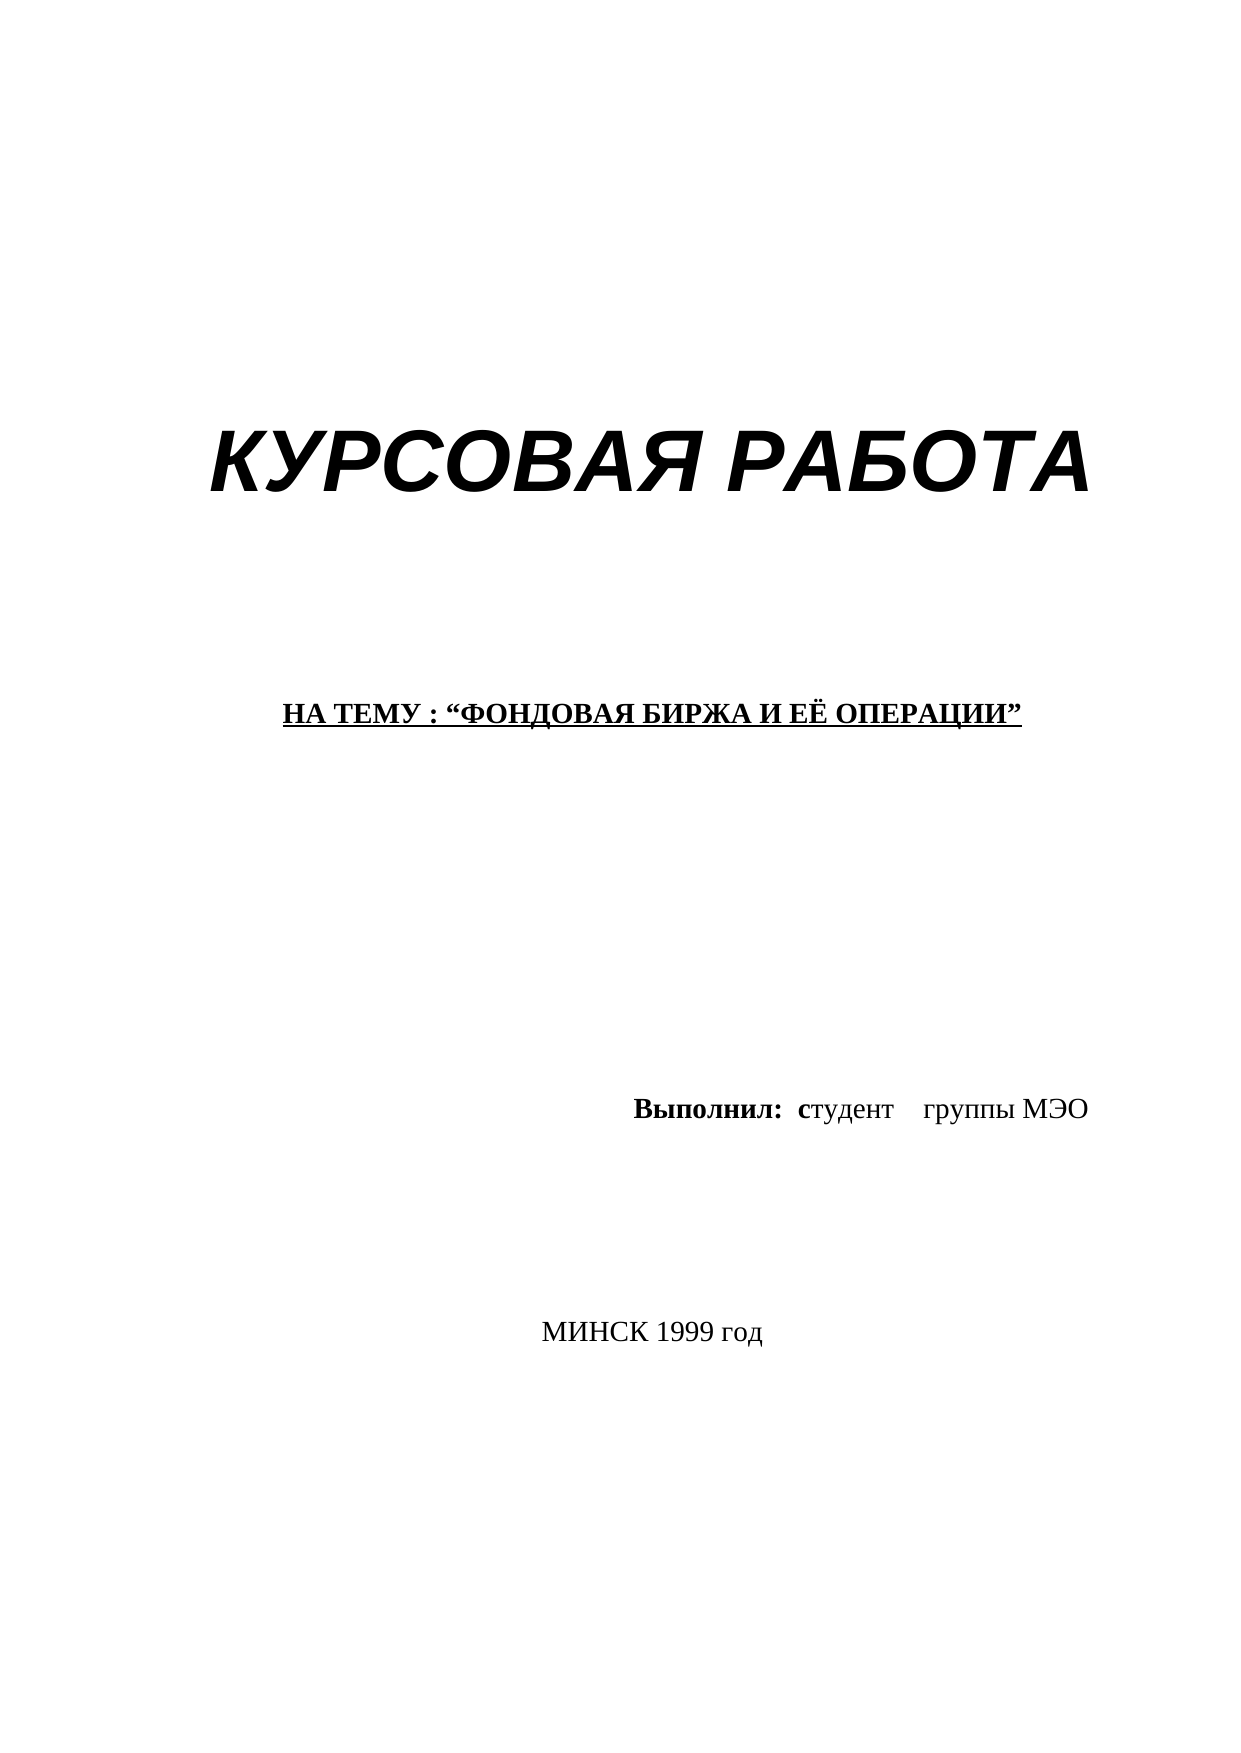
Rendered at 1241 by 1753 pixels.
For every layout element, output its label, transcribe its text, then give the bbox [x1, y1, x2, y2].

text МИНСК 1999 год [150, 1314, 1123, 1347]
text НА ТЕМУ : “ФОНДОВАЯ БИРЖА И ЕЁ ОПЕРАЦИИ” [150, 696, 1123, 729]
text КУРСОВАЯ РАБОТА [150, 409, 1123, 510]
text Выполнил: студент группы МЭО [150, 1091, 1123, 1124]
